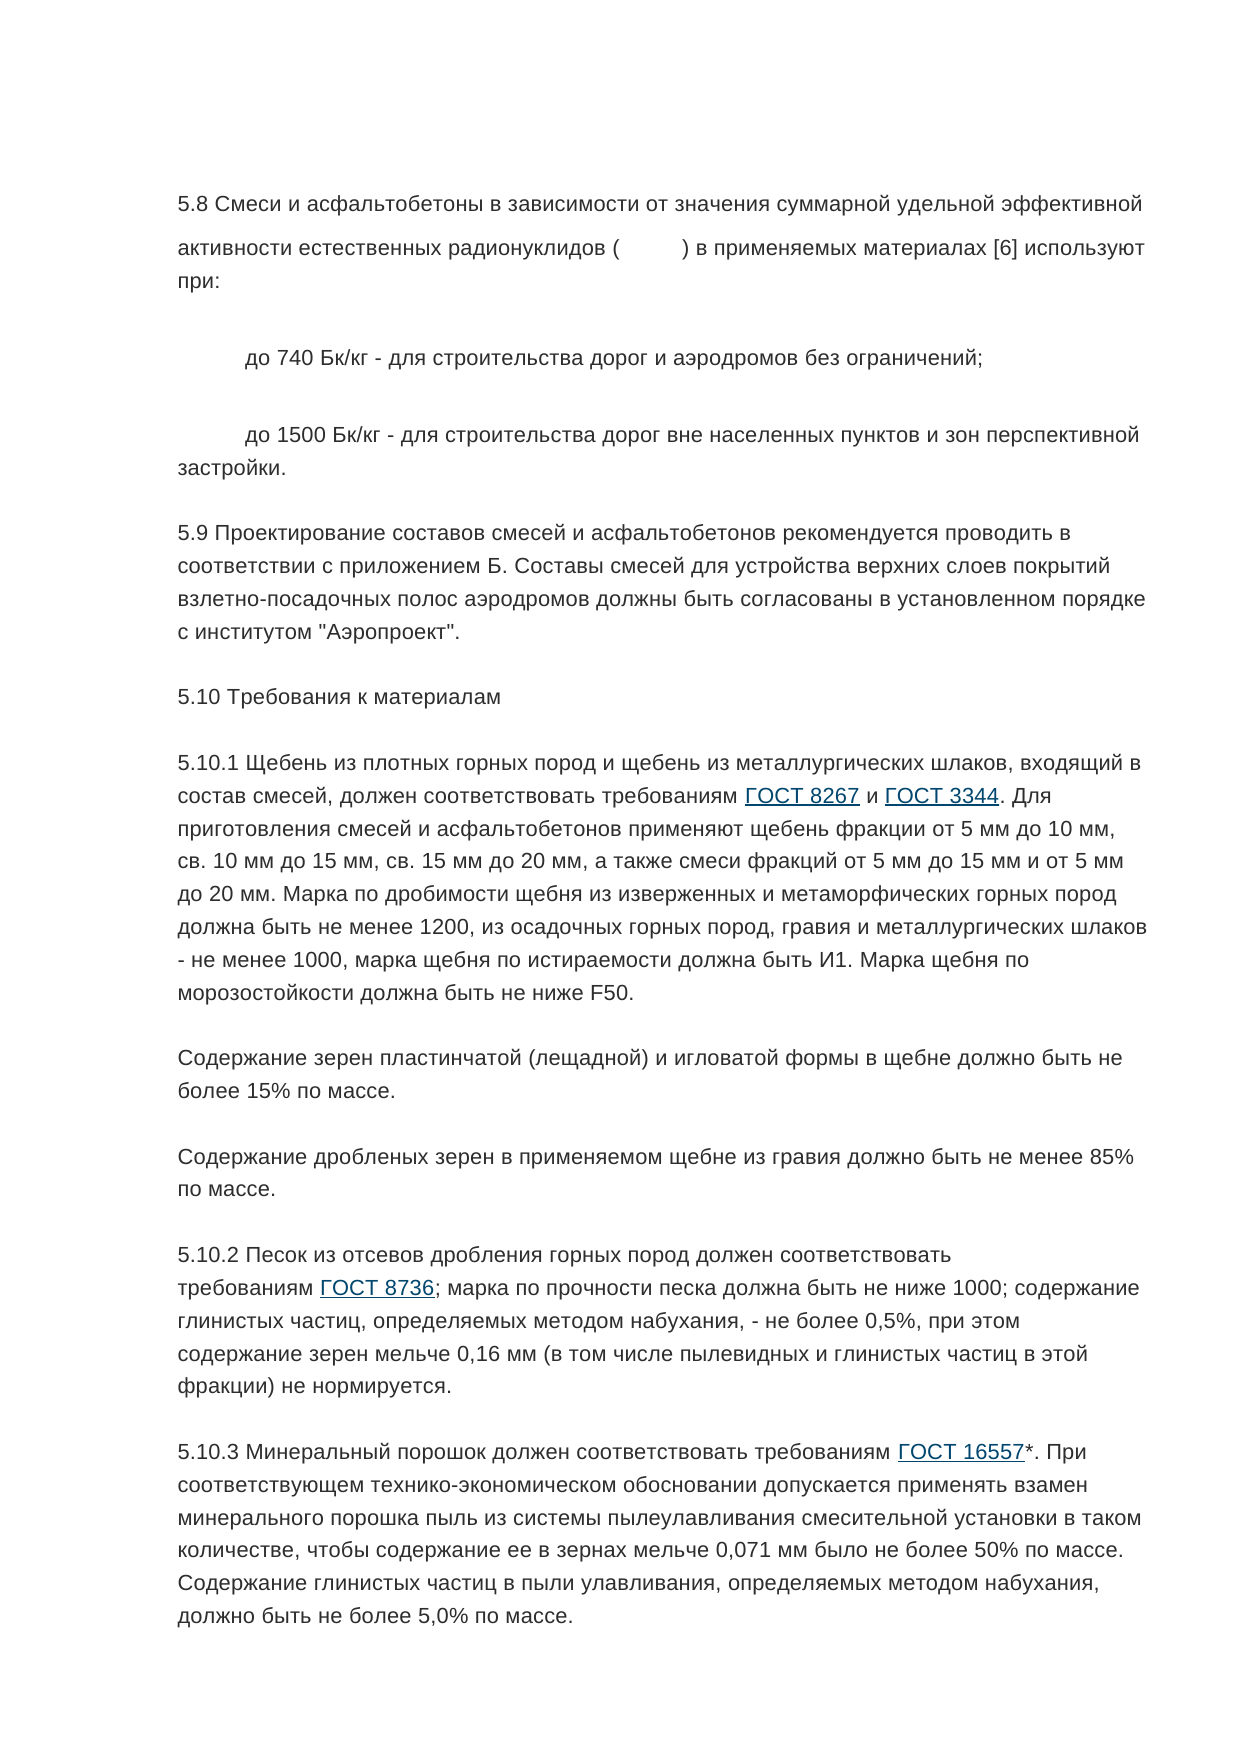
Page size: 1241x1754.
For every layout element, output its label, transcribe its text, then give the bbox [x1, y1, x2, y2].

text 5.10.2 Песок из отсевов дробления горных пород должен соответствовать требованиям ГОСТ 8736; марка по прочности песка должна быть не ниже 1000; содержание глинистых частиц, определяемых методом набухания, - не более 0,5%, при этом содержание зерен мельче 0,16 мм (в том числе пылевидных и глинистых частиц в этой фракции) не нормируется. [177, 1234, 1152, 1431]
text 5.9 Проектирование составов смесей и асфальтобетонов рекомендуется проводить в соответствии с приложением Б. Составы смесей для устройства верхних слоев покрытий взлетно-посадочных полос аэродромов должны быть согласованы в установленном порядке с институтом "Аэропроект". [177, 512, 1152, 677]
text 5.10 Требования к материалам [177, 677, 1152, 742]
text 5.8 Смеси и асфальтобетоны в зависимости от значения суммарной удельной эффективной активности естественных радионуклидов () в применяемых материалах [6] используют при: до 740 Бк/кг - для строительства дорог и аэродромов без ограничений; до 1500 Бк/кг - для строительства дорог вне населенных пунктов и зон перспективной застройки. [177, 184, 1152, 512]
text 5.10.1 Щебень из плотных горных пород и щебень из металлургических шлаков, входящий в состав смесей, должен соответствовать требованиям ГОСТ 8267 и ГОСТ 3344. Для приготовления смесей и асфальтобетонов применяют щебень фракции от 5 мм до 10 мм, св. 10 мм до 15 мм, св. 15 мм до 20 мм, а также смеси фракций от 5 мм до 15 мм и от 5 мм до 20 мм. Марка по дробимости щебня из изверженных и метаморфических горных пород должна быть не менее 1200, из осадочных горных пород, гравия и металлургических шлаков - не менее 1000, марка щебня по истираемости должна быть И1. Марка щебня по морозостойкости должна быть не ниже F50. Содержание зерен пластинчатой (лещадной) и игловатой формы в щебне должно быть не более 15% по массе. Содержание дробленых зерен в применяемом щебне из гравия должно быть не менее 85% по массе. [177, 742, 1152, 1234]
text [177, 1431, 1152, 1628]
